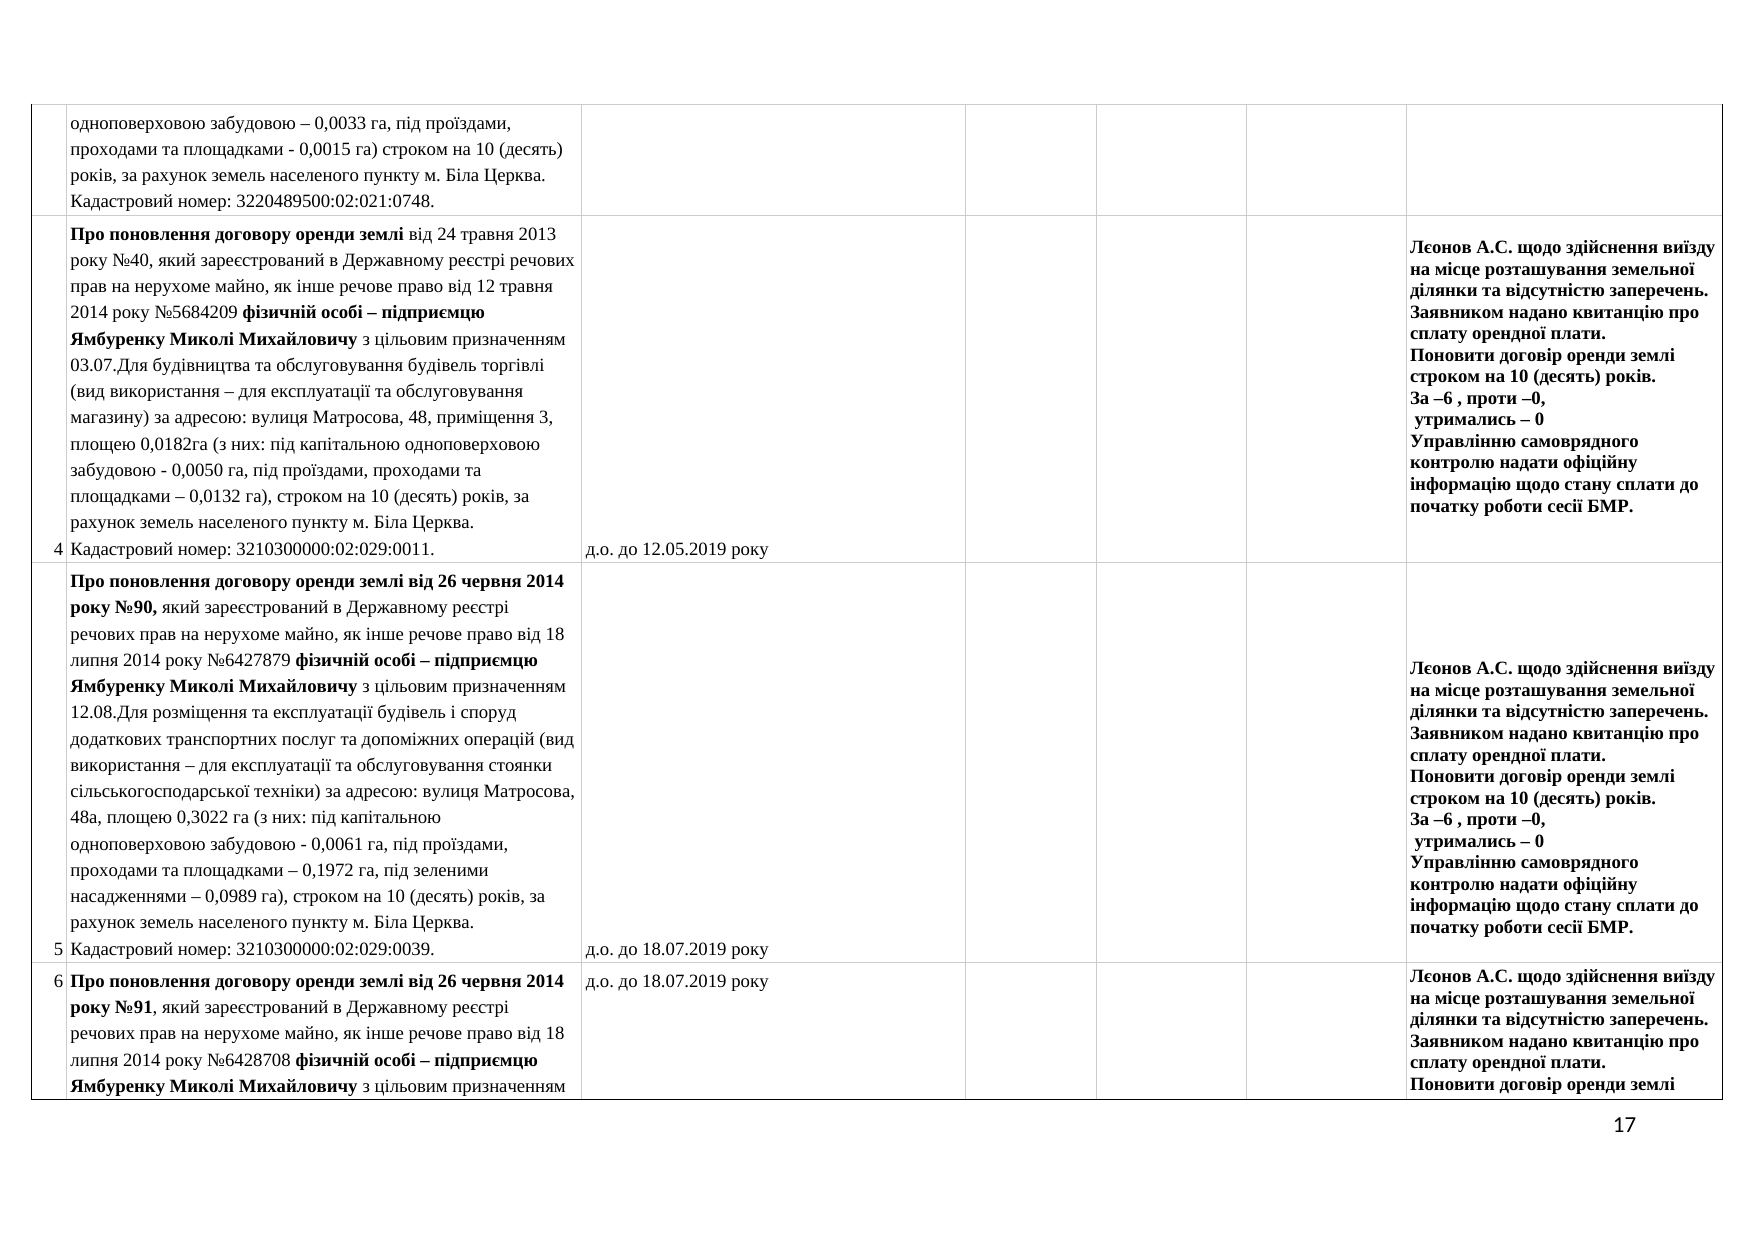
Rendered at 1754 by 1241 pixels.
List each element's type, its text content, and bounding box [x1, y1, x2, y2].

table_cell [1247, 563, 1406, 962]
table_cell Про поновлення договору оренди землі від 26 червня 2014 року №90, який зареєстрований в Державному реєстрі речових прав на нерухоме майно, як інше речове право від 18 липня 2014 року №6427879 фізичній особі – підприємцю Ямбуренку Миколі Михайловичу з цільовим призначенням 12.08.Для розміщення та експлуатації будівель і споруд додаткових транспортних послуг та допоміжних операцій (вид використання – для експлуатації та обслуговування стоянки сільськогосподарської техніки) за адресою: вулиця Матросова, 48а, площею 0,3022 га (з них: під капітальною одноповерховою забудовою - 0,0061 га, під проїздами, проходами та площадками – 0,1972 га, під зеленими насадженнями – 0,0989 га), строком на 10 (десять) років, за рахунок земель населеного пункту м. Біла Церква. Кадастровий номер: 3210300000:02:029:0039. [67, 563, 581, 962]
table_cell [67, 963, 581, 1099]
table_cell д.о. до 12.05.2019 року [582, 216, 965, 562]
table_cell 5 [32, 563, 66, 962]
table_cell д.о. до 18.07.2019 року [582, 563, 965, 962]
table_cell [966, 963, 1096, 1099]
table_cell 4 [32, 216, 66, 562]
table_header 3 [32, 105, 66, 214]
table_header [67, 105, 581, 214]
table_cell [1097, 563, 1246, 962]
table_cell [966, 216, 1096, 562]
table_header [1247, 105, 1406, 214]
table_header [1407, 105, 1722, 214]
table_header [1097, 105, 1246, 214]
table_cell [1247, 963, 1406, 1099]
table_cell Про поновлення договору оренди землі від 24 травня 2013 року №40, який зареєстрований в Державному реєстрі речових прав на нерухоме майно, як інше речове право від 12 травня 2014 року №5684209 фізичній особі – підприємцю Ямбуренку Миколі Михайловичу з цільовим призначенням 03.07.Для будівництва та обслуговування будівель торгівлі (вид використання – для експлуатації та обслуговування магазину) за адресою: вулиця Матросова, 48, приміщення 3, площею 0,0182га (з них: під капітальною одноповерховою забудовою - 0,0050 га, під проїздами, проходами та площадками – 0,0132 га), строком на 10 (десять) років, за рахунок земель населеного пункту м. Біла Церква. Кадастровий номер: 3210300000:02:029:0011. [67, 216, 581, 562]
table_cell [1407, 963, 1722, 1099]
table_cell [1097, 963, 1246, 1099]
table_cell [582, 963, 965, 1099]
table_cell [1097, 216, 1246, 562]
table_cell [966, 563, 1096, 962]
table_cell 6 [32, 963, 66, 1099]
table_cell [1247, 216, 1406, 562]
table_header [966, 105, 1096, 214]
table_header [582, 105, 965, 214]
